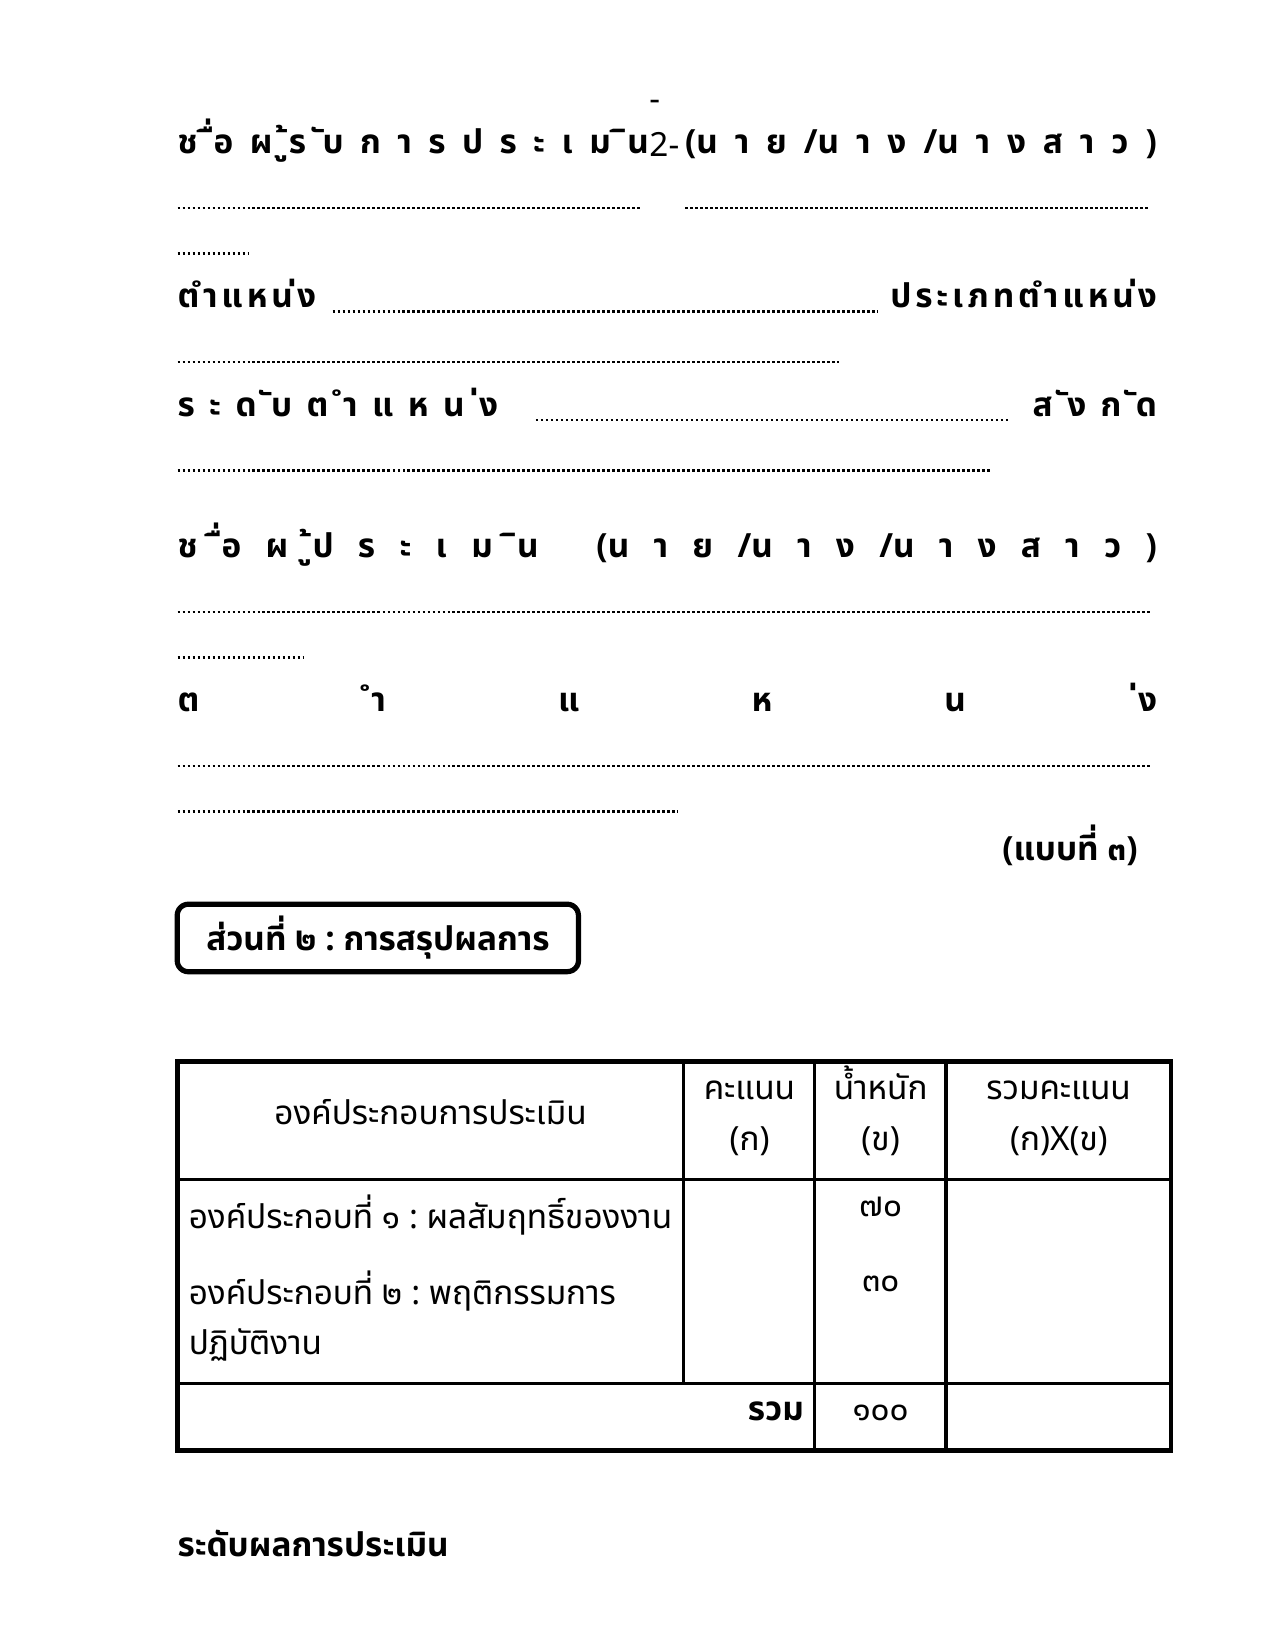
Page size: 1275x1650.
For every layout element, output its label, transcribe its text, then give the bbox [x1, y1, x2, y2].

table_cell รวม [180, 1385, 813, 1448]
table_cell องค์ประกอบที่ ๒ : พฤติกรรมการปฏิบัติงาน [180, 1256, 682, 1382]
text ชื่อผู้ประเมิน (นาย/นาง/นางสาว) ........................................................................................................................... [177, 522, 1157, 663]
table_cell [685, 1256, 813, 1382]
text ชื่อผู้รับการประเมิน (นาย/นาง/นางสาว) ................................................................................................................ [177, 118, 1157, 259]
table_cell [948, 1385, 1169, 1448]
table_cell องค์ประกอบที่ ๑ : ผลสัมฤทธิ์ของงาน [180, 1181, 682, 1256]
table_header นํ้าหนัก (ข) [816, 1064, 944, 1177]
text ระดับผลการประเมิน [177, 1521, 1157, 1571]
text ตำแหน่ง ............................................................. ประเภทตําแหน่ง .......................................................................... [177, 272, 1157, 368]
table_header รวมคะแนน (ก)X(ข) [948, 1064, 1169, 1177]
text ตําแหน่ง ..................................................................................................................................................................... [177, 676, 1157, 817]
table_header คะแนน (ก) [685, 1064, 813, 1177]
table_cell ๗๐ [816, 1181, 944, 1256]
table_cell [948, 1181, 1169, 1256]
table_cell [685, 1181, 813, 1256]
table_cell ๓๐ [816, 1256, 944, 1382]
text ระดับตําแหน่ง ..................................................... สังกัด ........................................................................................... [177, 381, 1157, 477]
table_cell [948, 1256, 1169, 1382]
table_cell ๑๐๐ [816, 1385, 944, 1448]
table_header องค์ประกอบการประเมิน [180, 1064, 682, 1177]
